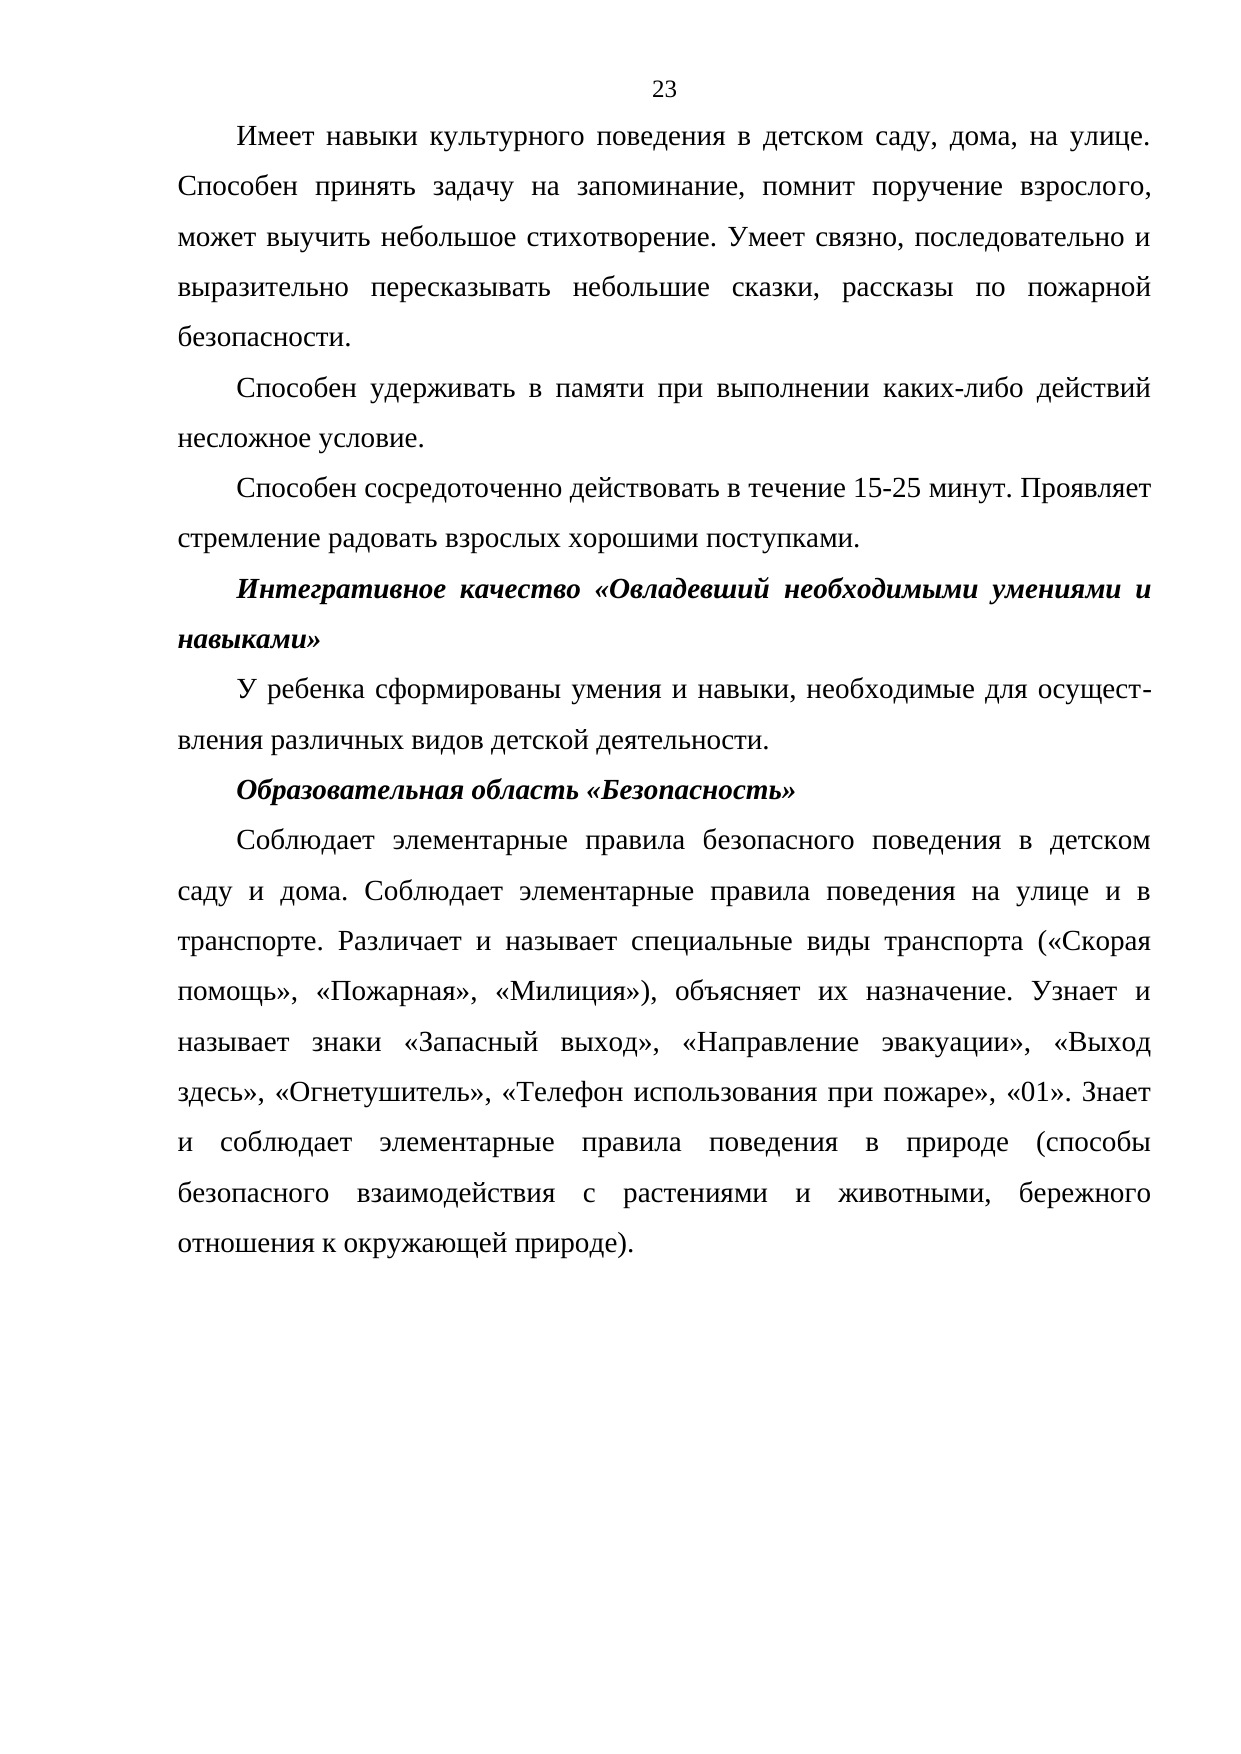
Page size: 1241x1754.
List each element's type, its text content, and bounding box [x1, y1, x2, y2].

text Соблюдает элементарные правила безопасного поведения в детском саду и дома. Соблюдает элементарные правила поведения на улице и в транспорте. Различает и называет специальные виды транспорта («Скорая помощь», «Пожарная», «Милиция»), объясняет их назначение. Узнает и называет знаки «Запасный выход», «Направление эвакуации», «Выход здесь», «Огнетушитель», «Телефон использования при пожаре», «01». Знает и соблюдает элементарные правила поведения в природе (способы безопасного взаимодействия с растениями и животными, бережного отношения к окружающей природе). [177, 822, 1152, 1258]
text Способен сосредоточенно действовать в течение 15-25 минут. Проявляет стремление радовать взрослых хорошими поступками. [177, 470, 1152, 554]
text Образовательная область «Безопасность» [177, 772, 1152, 806]
text Способен удерживать в памяти при выполнении каких-либо действий несложное условие. [177, 370, 1152, 453]
text У ребенка сформированы умения и навыки, необходимые для осуществления различных видов детской деятельности. [177, 672, 1152, 755]
text Интегративное качество «Овладевший необходимыми умениями и навыками» [177, 571, 1152, 655]
text Имеет навыки культурного поведения в детском саду, дома, на улице. Способен принять задачу на запоминание, помнит поручение взрослого, может выучить небольшое стихотворение. Умеет связно, последовательно и выразительно пересказывать небольшие сказки, рассказы по пожарной безопасности. [177, 118, 1152, 353]
